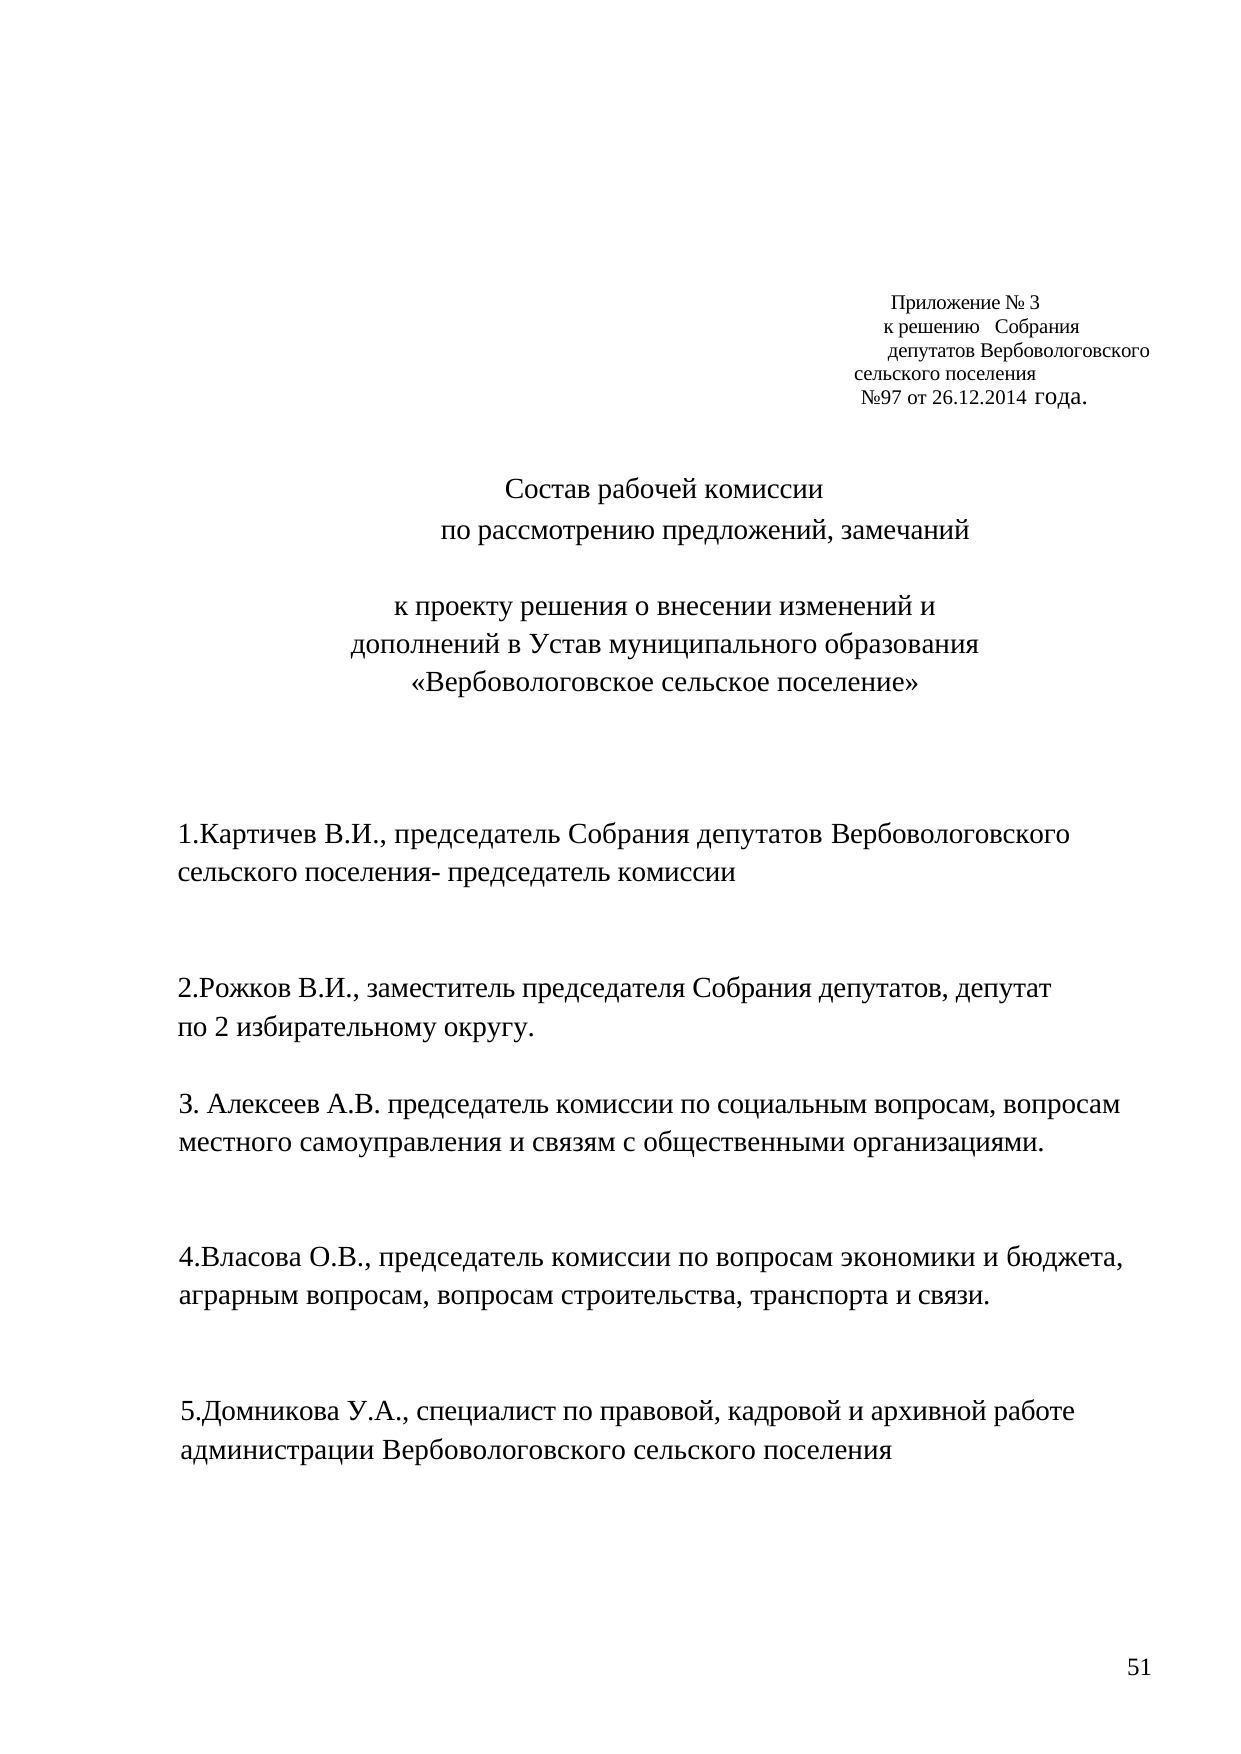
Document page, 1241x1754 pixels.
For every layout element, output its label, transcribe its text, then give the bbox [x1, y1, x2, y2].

text 1.Картичев В.И., председатель Собрания депутатов Вербовологовского сельского поселения- председатель комиссии [177, 812, 1152, 928]
text №97 от 26.12.2014 года. [177, 386, 1151, 409]
text 5.Домникова У.А., специалист по правовой, кадровой и архивной работе администрации Вербовологовского сельского поселения [180, 1390, 1088, 1506]
text по рассмотрению предложений, замечаний [258, 509, 1152, 585]
text 4.Власова О.В., председатель комиссии по вопросам экономики и бюджета, аграрным вопросам, вопросам строительства, транспорта и связи. [179, 1235, 1152, 1351]
text к проекту решения о внесении изменений и дополнений в Устав муниципального образования «Вербовологовское сельское поселение» [329, 585, 1001, 737]
text Состав рабочей комиссии [177, 480, 1151, 503]
text депутатов Вербовологовского [177, 338, 1152, 362]
text Приложение № 3 [177, 291, 1116, 314]
text сельского поселения [177, 362, 1151, 386]
text к решению Собрания [177, 314, 1151, 338]
text 2.Рожков В.И., заместитель председателя Собрания депутатов, депутат по 2 избирательному округу. [177, 967, 1088, 1044]
text З. Алексеев А.В. председатель комиссии по социальным вопросам, вопросам местного самоуправления и связям с общественными организациями. [178, 1082, 1152, 1198]
